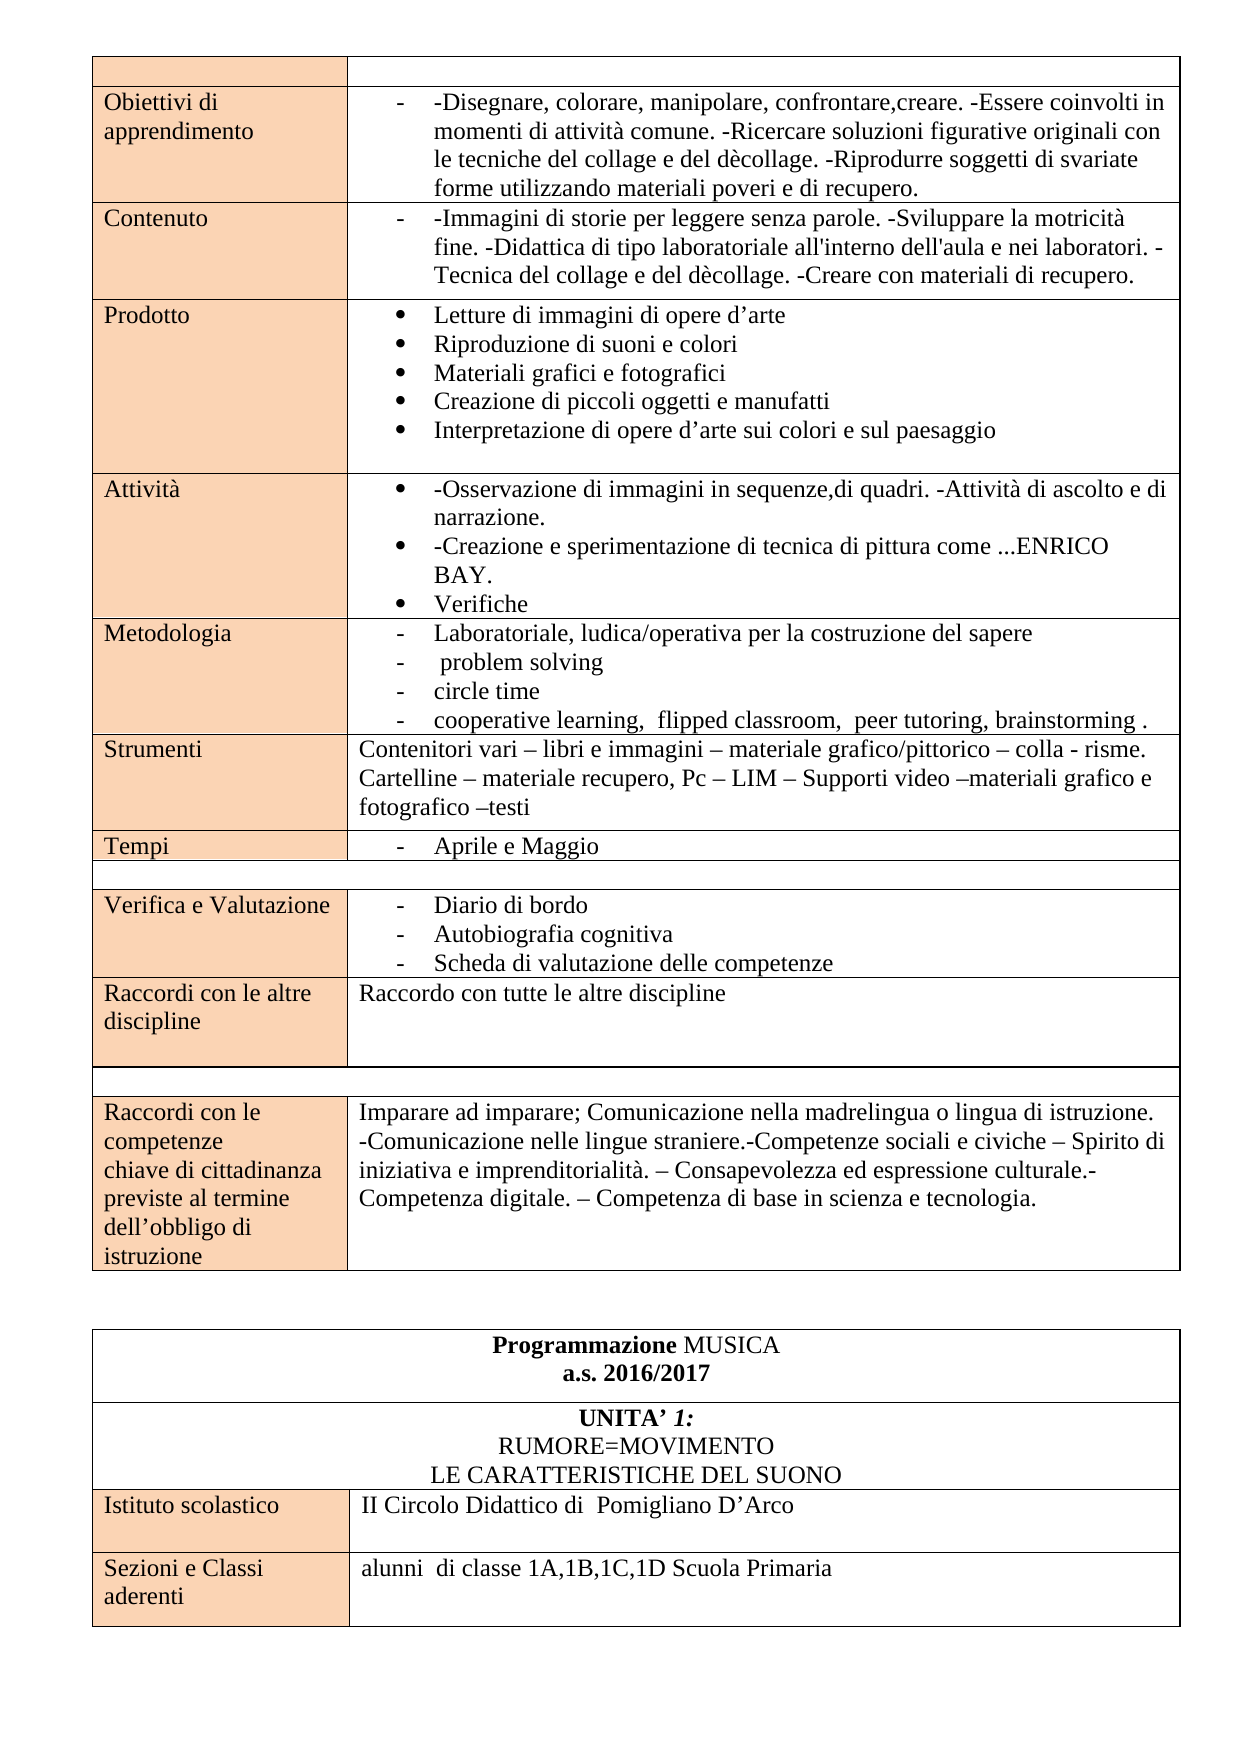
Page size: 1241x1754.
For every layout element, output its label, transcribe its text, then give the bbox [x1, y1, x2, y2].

table_header Programmazione MUSICA a.s. 2016/2017 [93, 1330, 1179, 1402]
table_cell Tempi [93, 831, 347, 859]
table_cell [93, 57, 347, 86]
table_cell alunni di classe 1A,1B,1C,1D Scuola Primaria [350, 1553, 1179, 1626]
table_cell Imparare ad imparare; Comunicazione nella madrelingua o lingua di istruzione. -Comunicazione nelle lingue straniere.-Competenze sociali e civiche – Spirito di iniziativa e imprenditorialità. – Consapevolezza ed espressione culturale.- Competenza digitale. – Competenza di base in scienza e tecnologia. [348, 1097, 1179, 1270]
table_cell II Circolo Didattico di Pomigliano D’Arco [350, 1490, 1179, 1552]
table_cell Contenuto [93, 203, 347, 299]
table_cell Contenitori vari – libri e immagini – materiale grafico/pittorico – colla - risme. Cartelline – materiale recupero, Pc – LIM – Supporti video –materiali grafico e fotografico –testi [348, 735, 1179, 830]
table_cell Verifica e Valutazione [93, 890, 347, 977]
table_cell -Disegnare, colorare, manipolare, confrontare,creare. -Essere coinvolti in momenti di attività comune. -Ricercare soluzioni figurative originali con le tecniche del collage e del dècollage. -Riprodurre soggetti di svariate forme utilizzando materiali poveri e di recupero. [348, 87, 1179, 202]
table_cell [93, 861, 1179, 889]
table_cell Strumenti [93, 735, 347, 830]
table_cell Attività [93, 474, 347, 617]
table_cell Sezioni e Classi aderenti [93, 1553, 349, 1626]
table_cell Raccordo con tutte le altre discipline [348, 978, 1179, 1066]
table_cell Istituto scolastico [93, 1490, 349, 1552]
table_cell Prodotto [93, 300, 347, 473]
table_cell Aprile e Maggio [348, 831, 1179, 859]
table_cell Raccordi con le competenze chiave di cittadinanza previste al termine dell’obbligo di istruzione [93, 1097, 347, 1270]
table_cell Metodologia [93, 619, 347, 733]
table_cell Laboratoriale, ludica/operativa per la costruzione del sapere problem solving circle time cooperative learning, flipped classroom, peer tutoring, brainstorming . [348, 619, 1179, 733]
table_cell -Immagini di storie per leggere senza parole. -Sviluppare la motricità fine. -Didattica di tipo laboratoriale all'interno dell'aula e nei laboratori. -Tecnica del collage e del dècollage. -Creare con materiali di recupero. [348, 203, 1179, 299]
table_cell Obiettivi di apprendimento [93, 87, 347, 202]
table_cell Raccordi con le altre discipline [93, 978, 347, 1066]
table_cell [93, 1068, 1179, 1096]
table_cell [348, 57, 1179, 86]
table_cell Diario di bordo Autobiografia cognitiva Scheda di valutazione delle competenze [348, 890, 1179, 977]
table_cell -Osservazione di immagini in sequenze,di quadri. -Attività di ascolto e di narrazione. -Creazione e sperimentazione di tecnica di pittura come ...ENRICO BAY. Verifiche [348, 474, 1179, 617]
table_cell UNITA’ 1: RUMORE=MOVIMENTO LE CARATTERISTICHE DEL SUONO [93, 1403, 1179, 1489]
table_cell Letture di immagini di opere d’arte Riproduzione di suoni e colori Materiali grafici e fotografici Creazione di piccoli oggetti e manufatti Interpretazione di opere d’arte sui colori e sul paesaggio [348, 300, 1179, 473]
